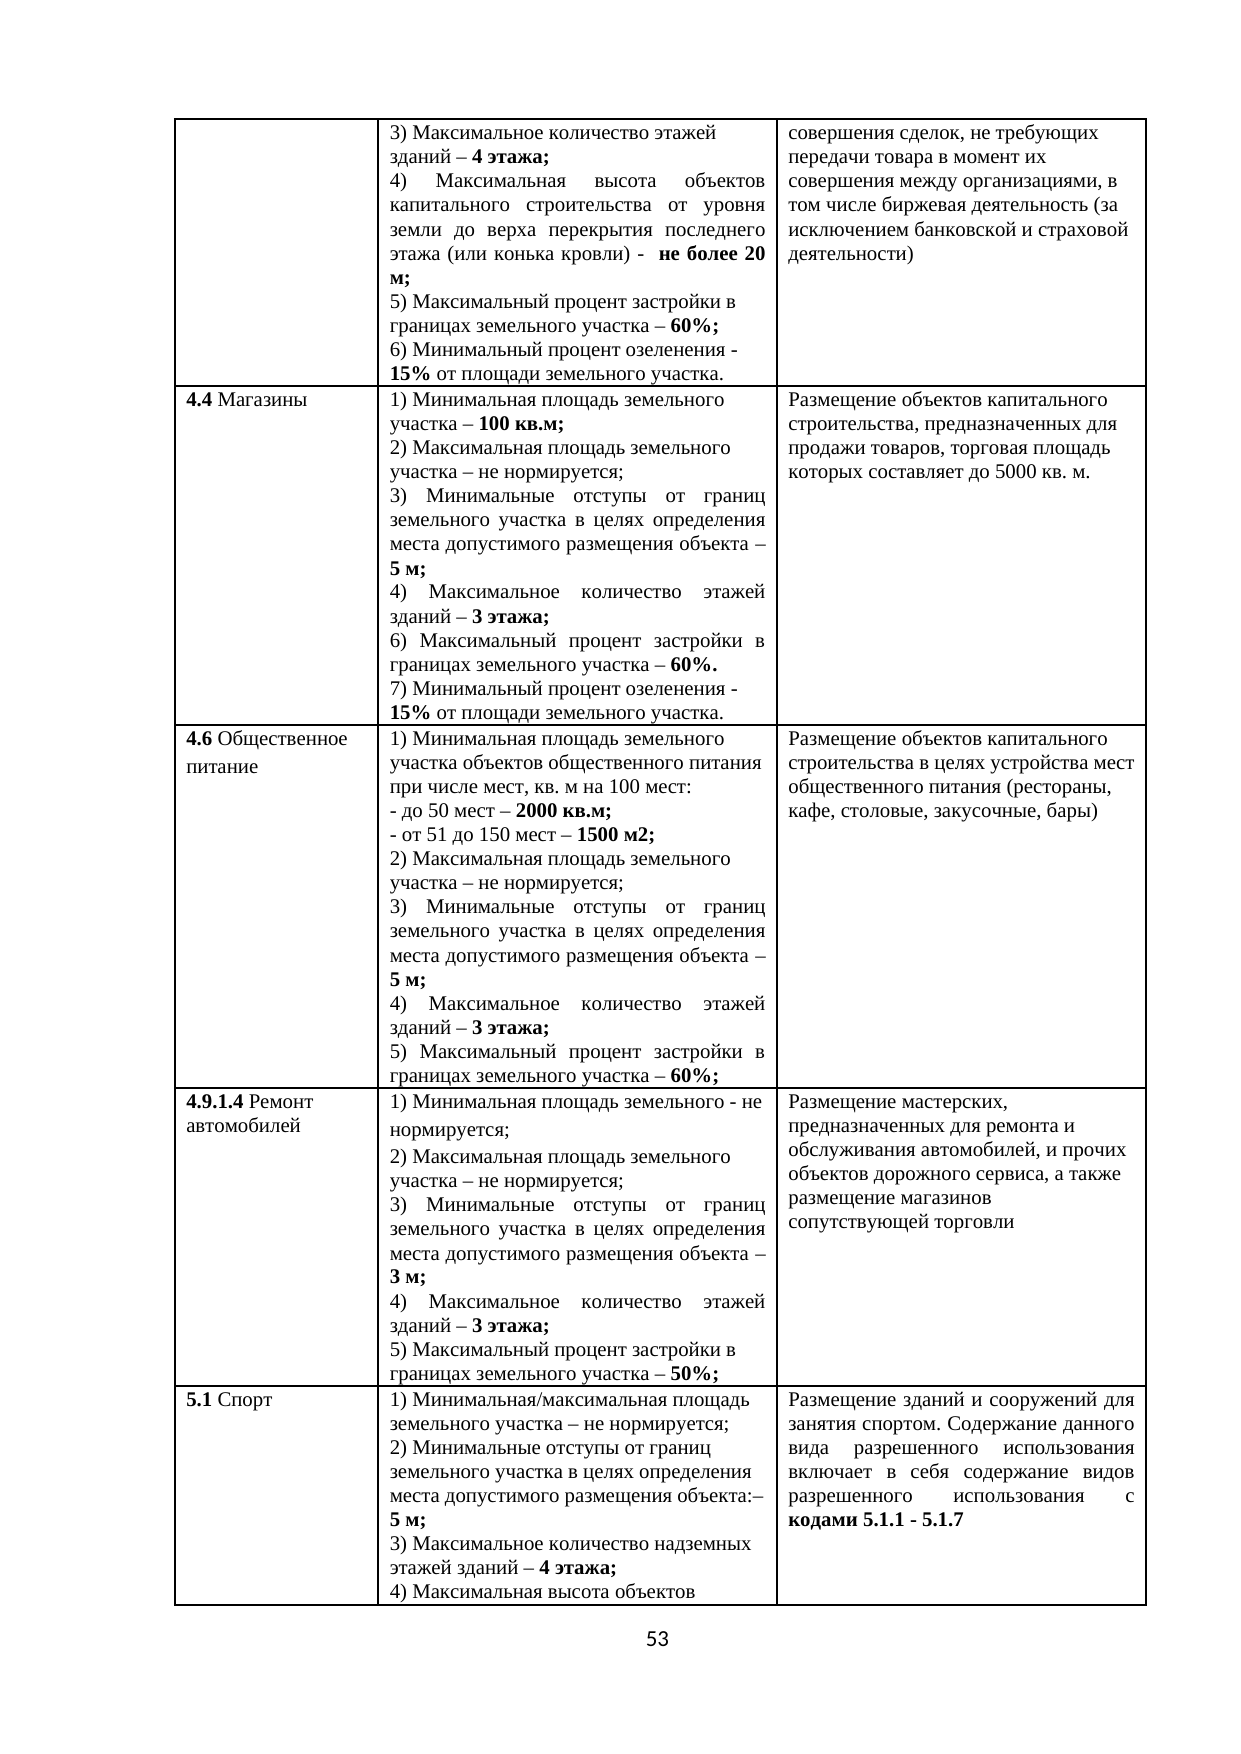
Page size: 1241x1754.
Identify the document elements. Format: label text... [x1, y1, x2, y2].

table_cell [778, 120, 1145, 385]
table_cell Размещение мастерских, предназначенных для ремонта и обслуживания автомобилей, и прочих объектов дорожного сервиса, а также размещение магазинов сопутствующей торговли [778, 1089, 1145, 1385]
table_cell 4.6 Общественное питание [176, 726, 377, 1087]
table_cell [176, 120, 377, 385]
table_cell 1) Минимальная площадь земельного участка объектов общественного питания при числе мест, кв. м на 100 мест: - до 50 мест – 2000 кв.м; - от 51 до 150 мест – 2) Максимальная площадь земельного участка – не нормируется; 3) Минимальные отступы от границ земельного участка в целях определения места допустимого размещения объекта – 5 м; 4) Максимальное количество этажей зданий – 3 этажа; 5) Максимальный процент застройки в границах земельного участка – 60%; [379, 726, 776, 1087]
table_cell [778, 1387, 1145, 1603]
table_cell 4.4 Магазины [176, 387, 377, 724]
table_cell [379, 1387, 776, 1603]
table_cell 1) Минимальная площадь земельного - не нормируется; 2) Максимальная площадь земельного участка – не нормируется; 3) Минимальные отступы от границ земельного участка в целях определения места допустимого размещения объекта –3 м; 4) Максимальное количество этажей зданий – 3 этажа; 5) Максимальный процент застройки в границах земельного участка – 50%; [379, 1089, 776, 1385]
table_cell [379, 120, 776, 385]
table_cell Размещение объектов капитального строительства в целях устройства мест общественного питания (рестораны, кафе, столовые, закусочные, бары) [778, 726, 1145, 1087]
table_cell 1) Минимальная площадь земельного участка – 100 кв.м; 2) Максимальная площадь земельного участка – не нормируется; 3) Минимальные отступы от границ земельного участка в целях определения места допустимого размещения объекта – 5 м; 4) Максимальное количество этажей зданий – 3 этажа; 6) Максимальный процент застройки в границах земельного участка – 60%. 7) Минимальный процент озеленения - 15% от площади земельного участка. [379, 387, 776, 724]
table_cell 4.9.1.4 Ремонт автомобилей [176, 1089, 377, 1385]
table_cell Размещение объектов капитального строительства, предназначенных для продажи товаров, торговая площадь которых составляет до 5000 кв. м. [778, 387, 1145, 724]
table_cell 5.1 Спорт [176, 1387, 377, 1603]
